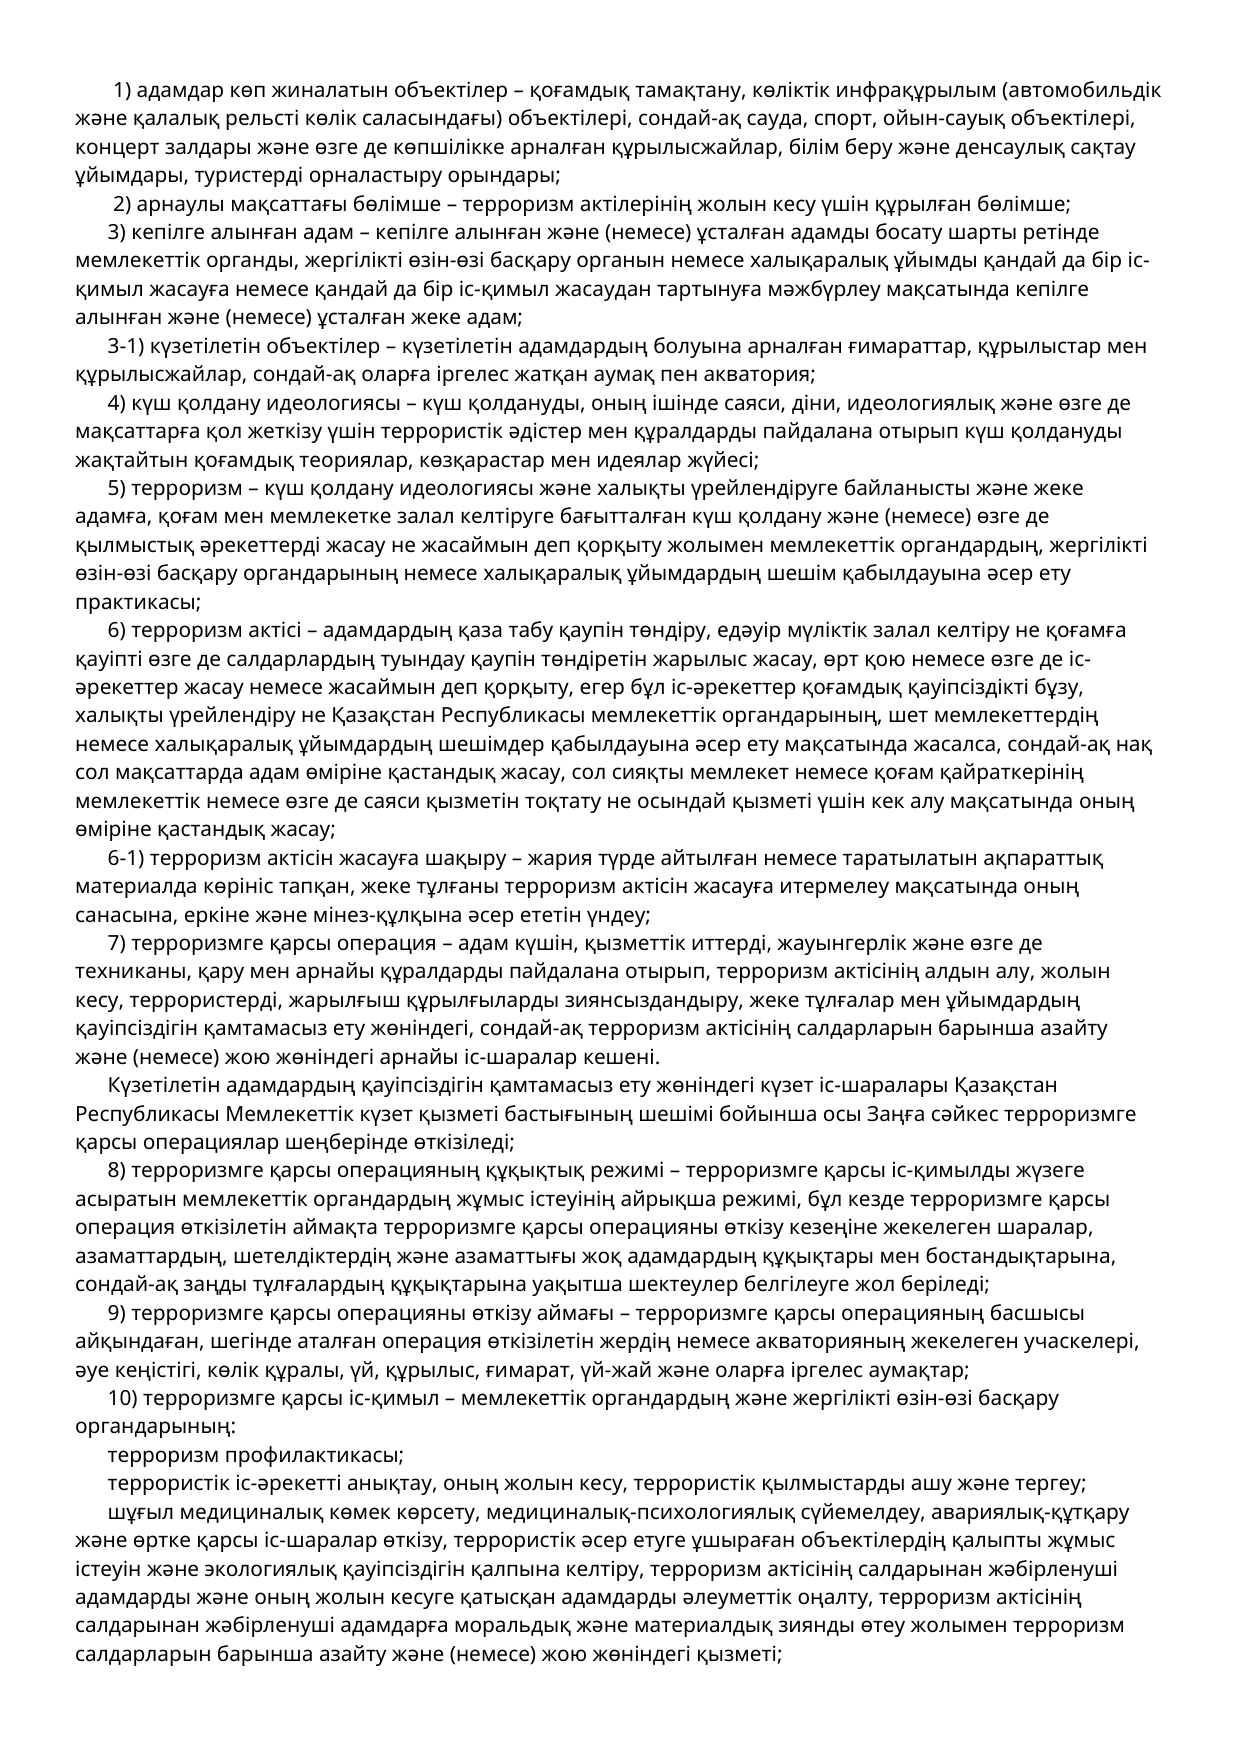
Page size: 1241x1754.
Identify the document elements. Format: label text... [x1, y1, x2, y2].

text 6) терроризм актісі – адамдардың қаза табу қаупін төндіру, едәуір мүліктік залал келтіру не қоғамға қауіпті өзге де салдарлардың туындау қаупін төндіретін жарылыс жасау, өрт қою немесе өзге де іс-әрекеттер жасау немесе жасаймын деп қорқыту, егер бұл іс-әрекеттер қоғамдық қауіпсіздікті бұзу, халықты үрейлендіру не Қазақстан Республикасы мемлекеттік органдарының, шет мемлекеттердің немесе халықаралық ұйымдардың шешімдер қабылдауына әсер ету мақсатында жасалса, сондай-ақ нақ сол мақсаттарда адам өміріне қастандық жасау, сол сияқты мемлекет немесе қоғам қайраткерінің мемлекеттік немесе өзге де саяси қызметін тоқтату не осындай қызметі үшін кек алу мақсатында оның өміріне қастандық жасау; [75, 615, 1165, 843]
text 10) терроризмге қарсы іс-қимыл – мемлекеттік органдардың және жергілікті өзін-өзі басқару органдарының: [75, 1383, 1165, 1440]
text Күзетілетін адамдардың қауіпсіздігін қамтамасыз ету жөніндегі күзет іс-шаралары Қазақстан Республикасы Мемлекеттік күзет қызметі бастығының шешімі бойынша осы Заңға сәйкес терроризмге қарсы операциялар шеңберінде өткізіледі; [75, 1070, 1165, 1156]
text 2) арнаулы мақсаттағы бөлімше – терроризм актілерінің жолын кесу үшін құрылған бөлімше; [75, 189, 1165, 217]
text террористік іс-әрекетті анықтау, оның жолын кесу, террористік қылмыстарды ашу және тергеу; [75, 1468, 1165, 1497]
text 4) күш қолдану идеологиясы – күш қолдануды, оның ішінде саяси, діни, идеологиялық және өзге де мақсаттарға қол жеткізу үшін террористік әдістер мен құралдарды пайдалана отырып күш қолдануды жақтайтын қоғамдық теориялар, көзқарастар мен идеялар жүйесі; [75, 388, 1165, 473]
text 8) терроризмге қарсы операцияның құқықтық режимі – терроризмге қарсы іс-қимылды жүзеге асыратын мемлекеттік органдардың жұмыс істеуінің айрықша режимі, бұл кезде терроризмге қарсы операция өткізілетін аймақта терроризмге қарсы операцияны өткізу кезеңіне жекелеген шаралар, азаматтардың, шетелдіктердің және азаматтығы жоқ адамдардың құқықтары мен бостандықтарына, сондай-ақ заңды тұлғалардың құқықтарына уақытша шектеулер белгілеуге жол беріледі; [75, 1156, 1165, 1298]
text терроризм профилактикасы; [75, 1440, 1165, 1468]
text 3-1) күзетілетін объектілер – күзетілетін адамдардың болуына арналған ғимараттар, құрылыстар мен құрылысжайлар, сондай-ақ оларға іргелес жатқан аумақ пен акватория; [75, 331, 1165, 388]
text шұғыл медициналық көмек көрсету, медициналық-психологиялық сүйемелдеу, авариялық-құтқару және өртке қарсы іс-шаралар өткізу, террористік әсер етуге ұшыраған объектілердің қалыпты жұмыс істеуін және экологиялық қауіпсіздігін қалпына келтіру, терроризм актісінің салдарынан жәбірленуші адамдарды және оның жолын кесуге қатысқан адамдарды әлеуметтік оңалту, терроризм актісінің салдарынан жәбірленуші адамдарға моральдық және материалдық зиянды өтеу жолымен терроризм салдарларын барынша азайту және (немесе) жою жөніндегі қызметі; [75, 1497, 1165, 1667]
text 1) адамдар көп жиналатын объектілер – қоғамдық тамақтану, көліктік инфрақұрылым (автомобильдік және қалалық рельсті көлік саласындағы) объектілері, сондай-ақ сауда, спорт, ойын-сауық объектілері, концерт залдары және өзге де көпшілікке арналған құрылысжайлар, білім беру және денсаулық сақтау ұйымдары, туристерді орналастыру орындары; [75, 75, 1165, 189]
text 3) кепілге алынған адам – кепілге алынған және (немесе) ұсталған адамды босату шарты ретінде мемлекеттік органды, жергілікті өзін-өзі басқару органын немесе халықаралық ұйымды қандай да бір іс-қимыл жасауға немесе қандай да бір іс-қимыл жасаудан тартынуға мәжбүрлеу мақсатында кепілге алынған және (немесе) ұсталған жеке адам; [75, 217, 1165, 331]
text 9) терроризмге қарсы операцияны өткізу аймағы – терроризмге қарсы операцияның басшысы айқындаған, шегінде аталған операция өткізілетін жердің немесе акваторияның жекелеген учаскелері, әуе кеңістігі, көлік құралы, үй, құрылыс, ғимарат, үй-жай және оларға іргелес аумақтар; [75, 1298, 1165, 1383]
text 7) терроризмге қарсы операция – адам күшін, қызметтік иттерді, жауынгерлік және өзге де техниканы, қару мен арнайы құралдарды пайдалана отырып, терроризм актісінің алдын алу, жолын кесу, террористерді, жарылғыш құрылғыларды зиянсыздандыру, жеке тұлғалар мен ұйымдардың қауіпсіздігін қамтамасыз ету жөніндегі, сондай-ақ терроризм актісінің салдарларын барынша азайту және (немесе) жою жөніндегі арнайы іс-шаралар кешені. [75, 928, 1165, 1070]
text 6-1) терроризм актісін жасауға шақыру – жария түрде айтылған немесе таратылатын ақпараттық материалда көрініс тапқан, жеке тұлғаны терроризм актісін жасауға итермелеу мақсатында оның санасына, еркіне және мінез-құлқына әсер ететін үндеу; [75, 843, 1165, 928]
text 5) терроризм – күш қолдану идеологиясы және халықты үрейлендіруге байланысты және жеке адамға, қоғам мен мемлекетке залал келтіруге бағытталған күш қолдану және (немесе) өзге де қылмыстық әрекеттерді жасау не жасаймын деп қорқыту жолымен мемлекеттік органдардың, жергілікті өзін-өзі басқару органдарының немесе халықаралық ұйымдардың шешім қабылдауына әсер ету практикасы; [75, 473, 1165, 615]
